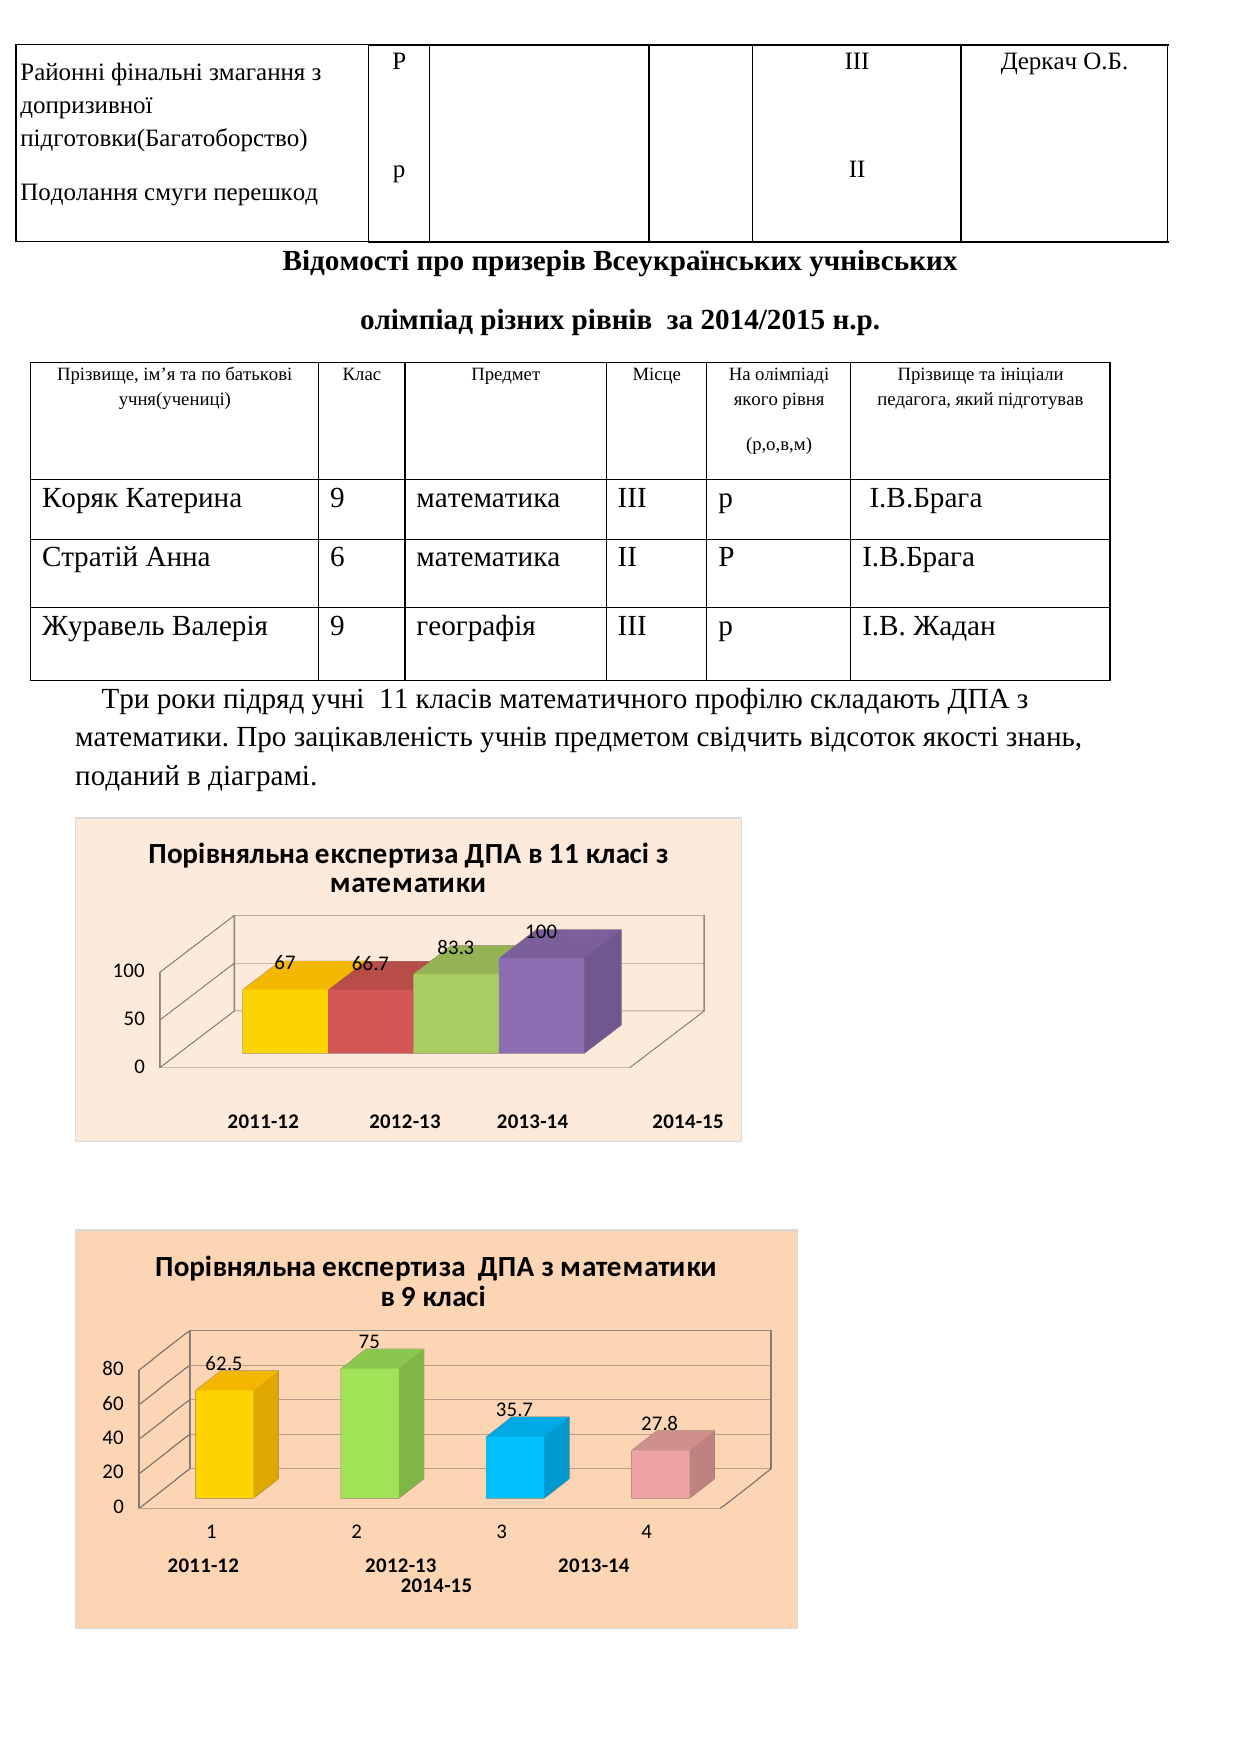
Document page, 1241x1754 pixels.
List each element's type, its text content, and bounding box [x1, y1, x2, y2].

table_header Місце [607, 363, 706, 479]
table_cell І.В. Жадан [851, 608, 1109, 680]
table_header Предмет [406, 363, 606, 479]
table_cell ІІІ [607, 608, 706, 680]
table_header На олімпіаді якого рівня (р,о,в,м) [707, 363, 850, 479]
table_cell 9 [319, 480, 404, 538]
table_header Прізвище, ім’я та по батькові учня(учениці) [31, 363, 318, 479]
table_cell математика [406, 540, 606, 607]
table_cell р [707, 608, 850, 680]
text Відомості про призерів Всеукраїнських учнівських [75, 243, 1165, 276]
text олімпіад різних рівнів за 2014/2015 н.р. [75, 302, 1165, 336]
table_cell Районні фінальні змагання з допризивної підготовки(Багатоборство) Подолання смуги перешкод [17, 45, 368, 241]
table_cell 9 [319, 608, 404, 680]
table_cell Р р [369, 46, 429, 241]
table_header Клас [319, 363, 404, 479]
table_cell ІІІ ІІ [753, 46, 960, 241]
table_cell [430, 46, 648, 241]
table_cell р [707, 480, 850, 538]
table_cell ІІ [607, 540, 706, 607]
table_cell 6 [319, 540, 404, 607]
table_cell І.В.Брага [851, 540, 1109, 607]
table_cell [650, 46, 752, 241]
table_cell ІІІ [607, 480, 706, 538]
table_cell географія [406, 608, 606, 680]
table_cell Деркач О.Б. [962, 46, 1167, 241]
table_cell Стратій Анна [31, 540, 318, 607]
table_cell Коряк Катерина [31, 480, 318, 538]
table_cell І.В.Брага [851, 480, 1109, 538]
table_cell Журавель Валерія [31, 608, 318, 680]
table_cell математика [406, 480, 606, 538]
text Три роки підряд учні 11 класів математичного профілю складають ДПА з математики. Про зацікавленість учнів предметом свідчить відсоток якості знань, поданий в діаграмі. [75, 681, 1165, 792]
table_cell Р [707, 540, 850, 607]
table_header Прізвище та ініціали педагога, який підготував [851, 363, 1109, 479]
